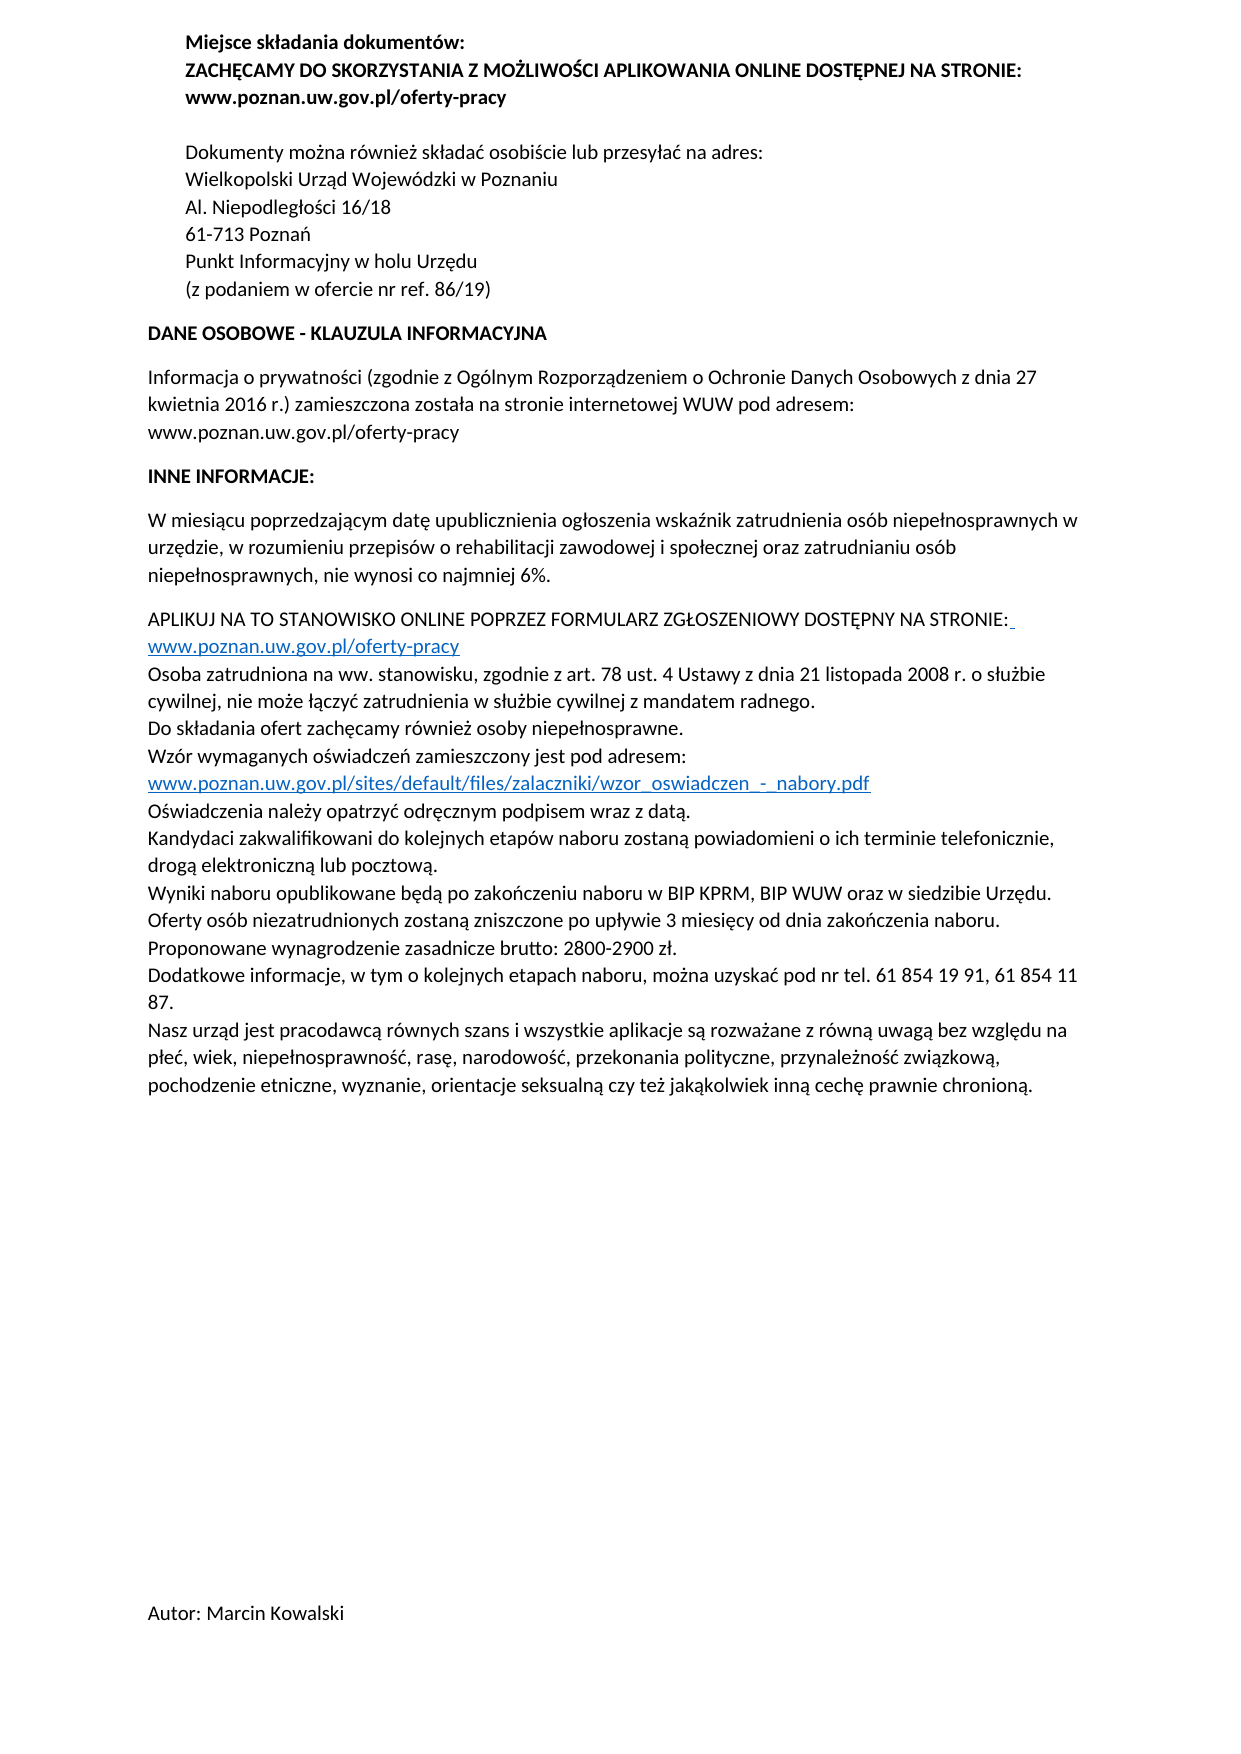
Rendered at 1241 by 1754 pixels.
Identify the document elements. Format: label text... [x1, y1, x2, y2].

text INNE INFORMACJE: [148, 463, 1093, 488]
text APLIKUJ NA TO STANOWISKO ONLINE POPRZEZ FORMULARZ ZGŁOSZENIOWY DOSTĘPNY NA STRONIE: www.poznan.uw.gov.pl/oferty-pracy Osoba zatrudniona na ww. stanowisku, zgodnie z art. 78 ust. 4 Ustawy z dnia 21 listopada 2008 r. o służbie cywilnej, nie może łączyć zatrudnienia w służbie cywilnej z mandatem radnego. Do składania ofert zachęcamy również osoby niepełnosprawne. Wzór wymaganych oświadczeń zamieszczony jest pod adresem: www.poznan.uw.gov.pl/sites/default/files/zalaczniki/wzor_oswiadczen_-_nabory.pdf Oświadczenia należy opatrzyć odręcznym podpisem wraz z datą. Kandydaci zakwalifikowani do kolejnych etapów naboru zostaną powiadomieni o ich terminie telefonicznie, drogą elektroniczną lub pocztową. Wyniki naboru opublikowane będą po zakończeniu naboru w BIP KPRM, BIP WUW oraz w siedzibie Urzędu. Oferty osób niezatrudnionych zostaną zniszczone po upływie 3 miesięcy od dnia zakończenia naboru. Proponowane wynagrodzenie zasadnicze brutto: 2800-2900 zł. Dodatkowe informacje, w tym o kolejnych etapach naboru, można uzyskać pod nr tel. 61 854 19 91, 61 854 11 87. Nasz urząd jest pracodawcą równych szans i wszystkie aplikacje są rozważane z równą uwagą bez względu na płeć, wiek, niepełnosprawność, rasę, narodowość, przekonania polityczne, przynależność związkową, pochodzenie etniczne, wyznanie, orientacje seksualną czy też jakąkolwiek inną cechę prawnie chronioną. [148, 606, 1093, 1097]
text Informacja o prywatności (zgodnie z Ogólnym Rozporządzeniem o Ochronie Danych Osobowych z dnia 27 kwietnia 2016 r.) zamieszczona została na stronie internetowej WUW pod adresem: www.poznan.uw.gov.pl/oferty-pracy [148, 364, 1093, 444]
text W miesiącu poprzedzającym datę upublicznienia ogłoszenia wskaźnik zatrudnienia osób niepełnosprawnych w urzędzie, w rozumieniu przepisów o rehabilitacji zawodowej i społecznej oraz zatrudnianiu osób niepełnosprawnych, nie wynosi co najmniej 6%. [148, 507, 1093, 587]
text Miejsce składania dokumentów: ZACHĘCAMY DO SKORZYSTANIA Z MOŻLIWOŚCI APLIKOWANIA ONLINE DOSTĘPNEJ NA STRONIE: www.poznan.uw.gov.pl/oferty-pracy Dokumenty można również składać osobiście lub przesyłać na adres: Wielkopolski Urząd Wojewódzki w Poznaniu Al. Niepodległości 16/18 61-713 Poznań Punkt Informacyjny w holu Urzędu (z podaniem w ofercie nr ref. 86/19) [185, 29, 1093, 302]
text Autor: Marcin Kowalski [148, 1601, 1093, 1626]
text DANE OSOBOWE - KLAUZULA INFORMACYJNA [148, 320, 1093, 346]
